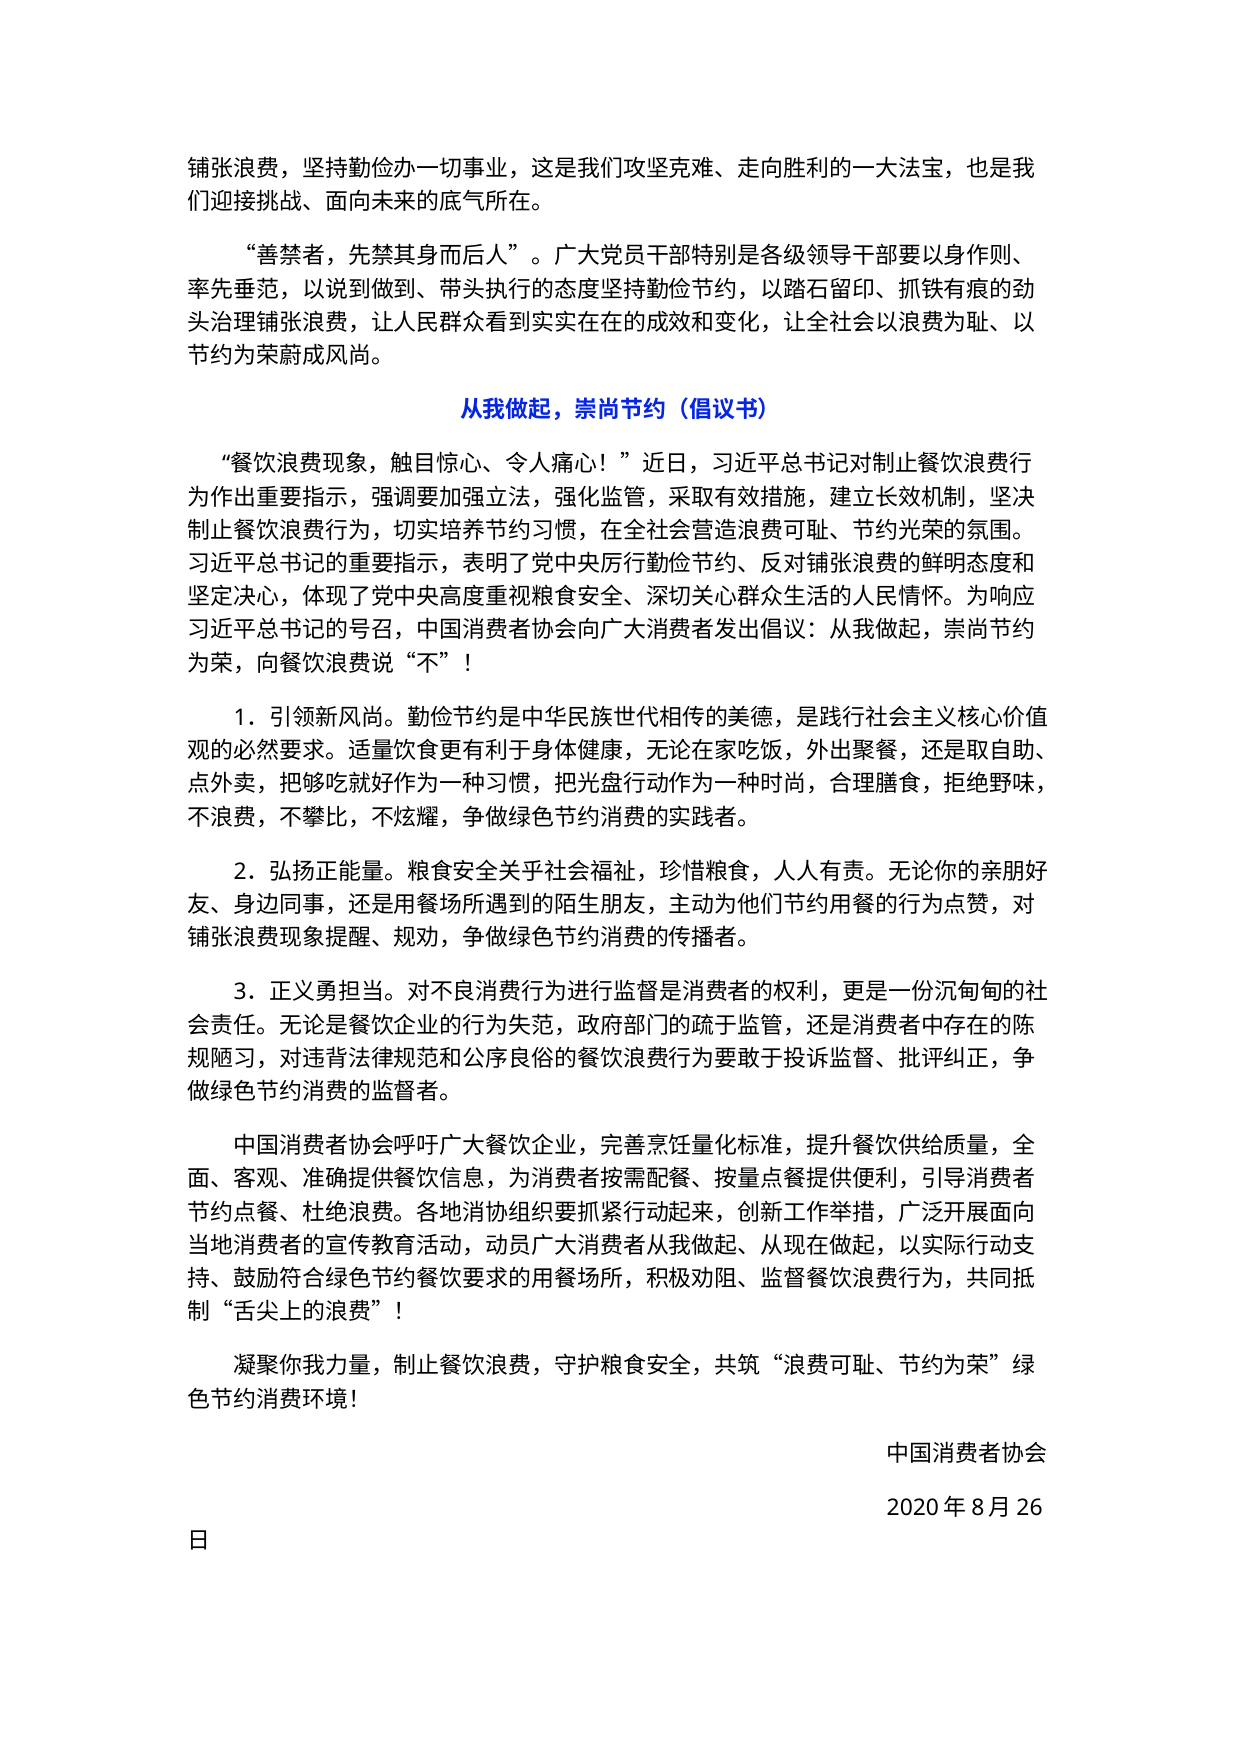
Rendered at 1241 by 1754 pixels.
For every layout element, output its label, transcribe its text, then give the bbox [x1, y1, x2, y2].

text 从我做起，崇尚节约（倡议书） [187, 391, 1053, 424]
text 中国消费者协会呼吁广大餐饮企业，完善烹饪量化标准，提升餐饮供给质量，全面、客观、准确提供餐饮信息，为消费者按需配餐、按量点餐提供便利，引导消费者节约点餐、杜绝浪费。各地消协组织要抓紧行动起来，创新工作举措，广泛开展面向当地消费者的宣传教育活动，动员广大消费者从我做起、从现在做起，以实际行动支持、鼓励符合绿色节约餐饮要求的用餐场所，积极劝阻、监督餐饮浪费行为，共同抵制“舌尖上的浪费”！ [187, 1127, 1053, 1326]
text 中国消费者协会 [187, 1434, 1053, 1468]
text 3．正义勇担当。对不良消费行为进行监督是消费者的权利，更是一份沉甸甸的社会责任。无论是餐饮企业的行为失范，政府部门的疏于监管，还是消费者中存在的陈规陋习，对违背法律规范和公序良俗的餐饮浪费行为要敢于投诉监督、批评纠正，争做绿色节约消费的监督者。 [187, 973, 1053, 1106]
text 2．弘扬正能量。粮食安全关乎社会福祉，珍惜粮食，人人有责。无论你的亲朋好友、身边同事，还是用餐场所遇到的陌生朋友，主动为他们节约用餐的行为点赞，对铺张浪费现象提醒、规劝，争做绿色节约消费的传播者。 [187, 852, 1053, 952]
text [187, 150, 1053, 216]
text “善禁者，先禁其身而后人”。广大党员干部特别是各级领导干部要以身作则、率先垂范，以说到做到、带头执行的态度坚持勤俭节约，以踏石留印、抓铁有痕的劲头治理铺张浪费，让人民群众看到实实在在的成效和变化，让全社会以浪费为耻、以节约为荣蔚成风尚。 [187, 237, 1053, 370]
text 凝聚你我力量，制止餐饮浪费，守护粮食安全，共筑“浪费可耻、节约为荣”绿色节约消费环境！ [187, 1347, 1053, 1414]
text 2020年8月26日 [187, 1488, 1053, 1555]
text 1．引领新风尚。勤俭节约是中华民族世代相传的美德，是践行社会主义核心价值观的必然要求。适量饮食更有利于身体健康，无论在家吃饭，外出聚餐，还是取自助、点外卖，把够吃就好作为一种习惯，把光盘行动作为一种时尚，合理膳食，拒绝野味，不浪费，不攀比，不炫耀，争做绿色节约消费的实践者。 [187, 699, 1053, 832]
text “餐饮浪费现象，触目惊心、令人痛心！”近日，习近平总书记对制止餐饮浪费行为作出重要指示，强调要加强立法，强化监管，采取有效措施，建立长效机制，坚决制止餐饮浪费行为，切实培养节约习惯，在全社会营造浪费可耻、节约光荣的氛围。习近平总书记的重要指示，表明了党中央厉行勤俭节约、反对铺张浪费的鲜明态度和坚定决心，体现了党中央高度重视粮食安全、深切关心群众生活的人民情怀。为响应习近平总书记的号召，中国消费者协会向广大消费者发出倡议：从我做起，崇尚节约为荣，向餐饮浪费说“不”！ [187, 445, 1053, 678]
